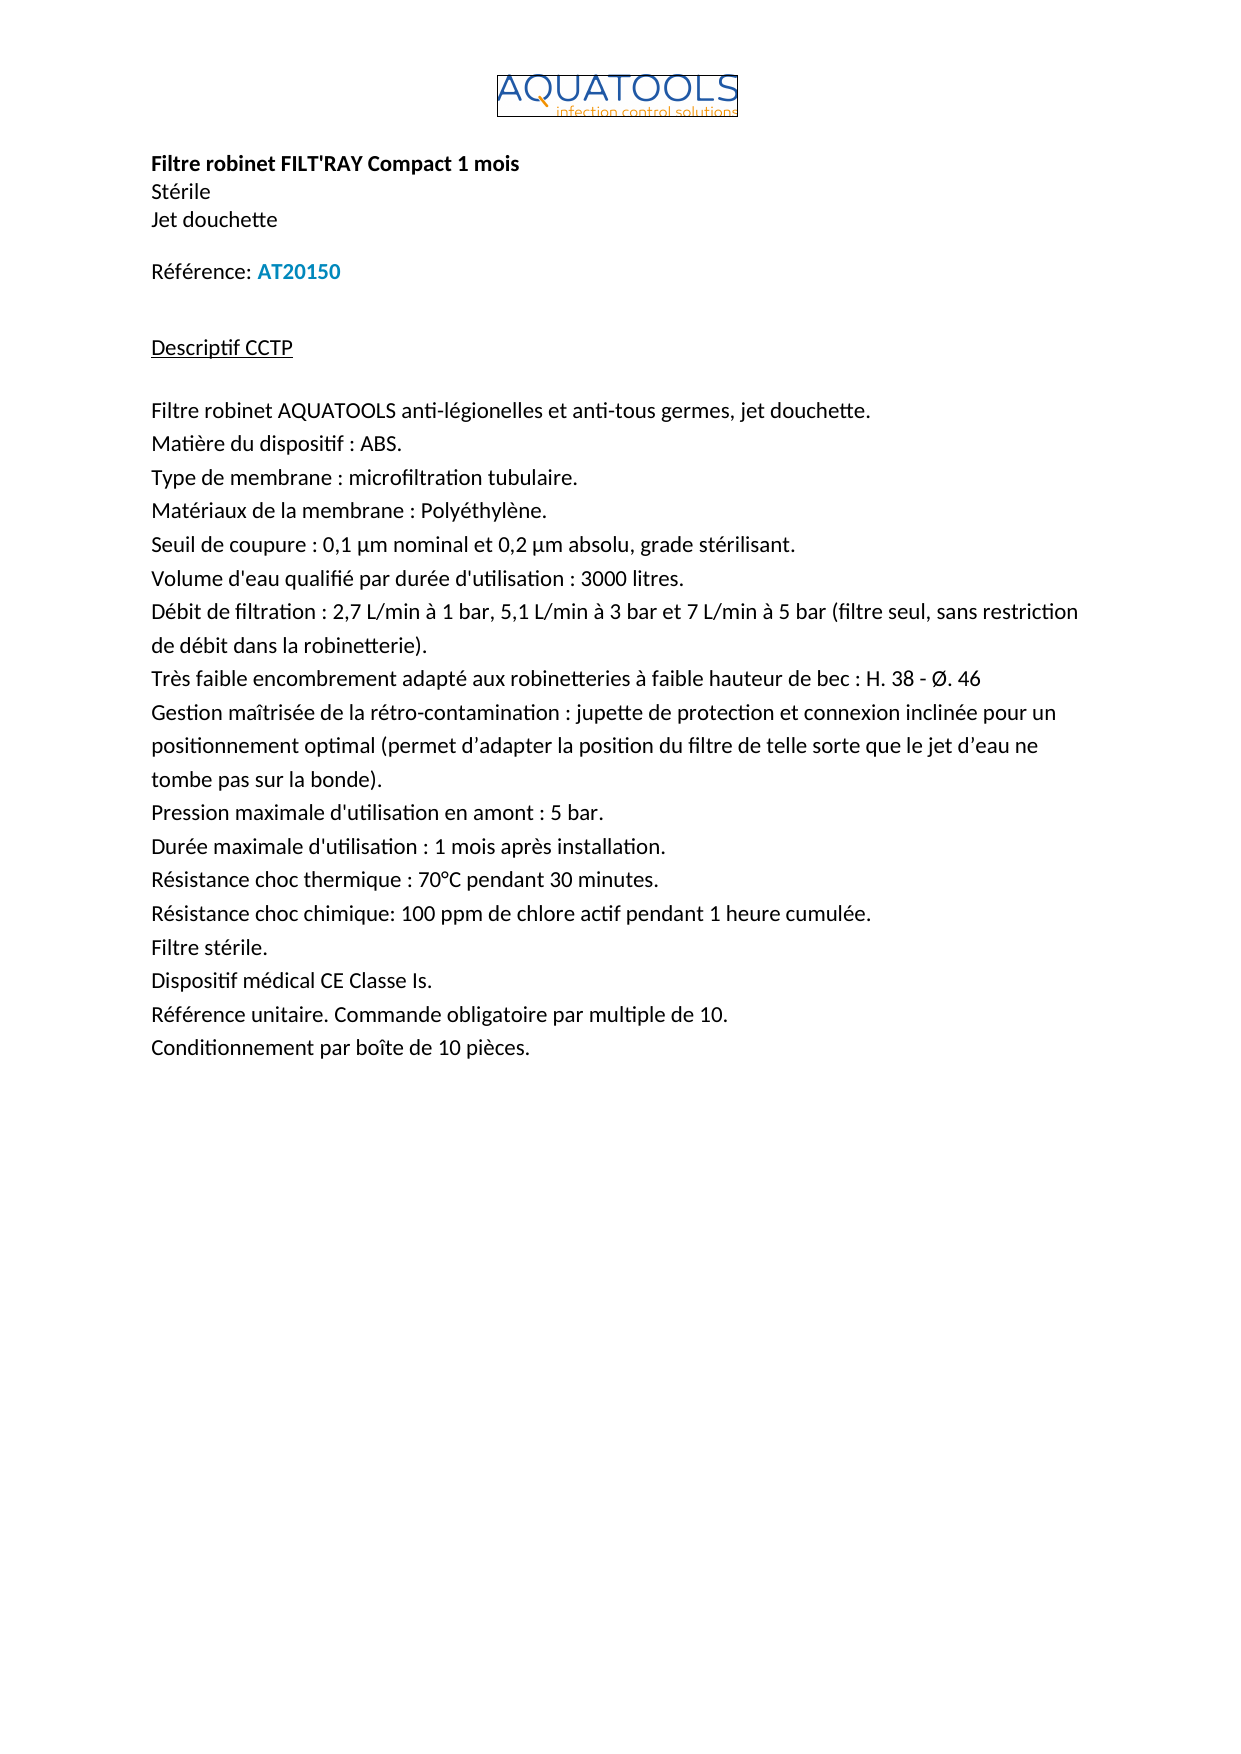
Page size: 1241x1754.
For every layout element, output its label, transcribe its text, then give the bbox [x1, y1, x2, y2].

text Stérile [151, 177, 1084, 205]
text Filtre robinet FILT'RAY Compact 1 mois [151, 149, 1084, 177]
text Résistance choc thermique : 70°C pendant 30 minutes. [151, 866, 1084, 894]
text Dispositif médical CE Classe Is. [151, 966, 1084, 994]
text Jet douchette [151, 205, 1084, 233]
text Filtre robinet AQUATOOLS anti-légionelles et anti-tous germes, jet douchette. [151, 396, 1084, 424]
text Seuil de coupure : 0,1 µm nominal et 0,2 µm absolu, grade stérilisant. [151, 530, 1084, 558]
text Durée maximale d'utilisation : 1 mois après installation. [151, 832, 1084, 860]
text Matière du dispositif : ABS. [151, 429, 1084, 458]
text Pression maximale d'utilisation en amont : 5 bar. [151, 798, 1084, 827]
text Débit de filtration : 2,7 L/min à 1 bar, 5,1 L/min à 3 bar et 7 L/min à 5 bar (filtre seul, sans restriction de débit dans la robinetterie). [151, 597, 1084, 659]
text Résistance choc chimique: 100 ppm de chlore actif pendant 1 heure cumulée. [151, 899, 1084, 927]
text Descriptif CCTP [151, 333, 1084, 361]
text Matériaux de la membrane : Polyéthylène. [151, 497, 1084, 525]
text Référence unitaire. Commande obligatoire par multiple de 10. [151, 1000, 1084, 1028]
text Très faible encombrement adapté aux robinetteries à faible hauteur de bec : H. 38 - Ø. 46 [151, 664, 1084, 692]
picture [498, 76, 737, 116]
text Volume d'eau qualifié par durée d'utilisation : 3000 litres. [151, 564, 1084, 592]
text Référence: AT20150 [151, 257, 1084, 285]
text Conditionnement par boîte de 10 pièces. [151, 1033, 1084, 1061]
text Type de membrane : microfiltration tubulaire. [151, 463, 1084, 491]
text Gestion maîtrisée de la rétro-contamination : jupette de protection et connexion inclinée pour un positionnement optimal (permet d’adapter la position du filtre de telle sorte que le jet d’eau ne tombe pas sur la bonde). [151, 698, 1084, 793]
text Filtre stérile. [151, 933, 1084, 961]
